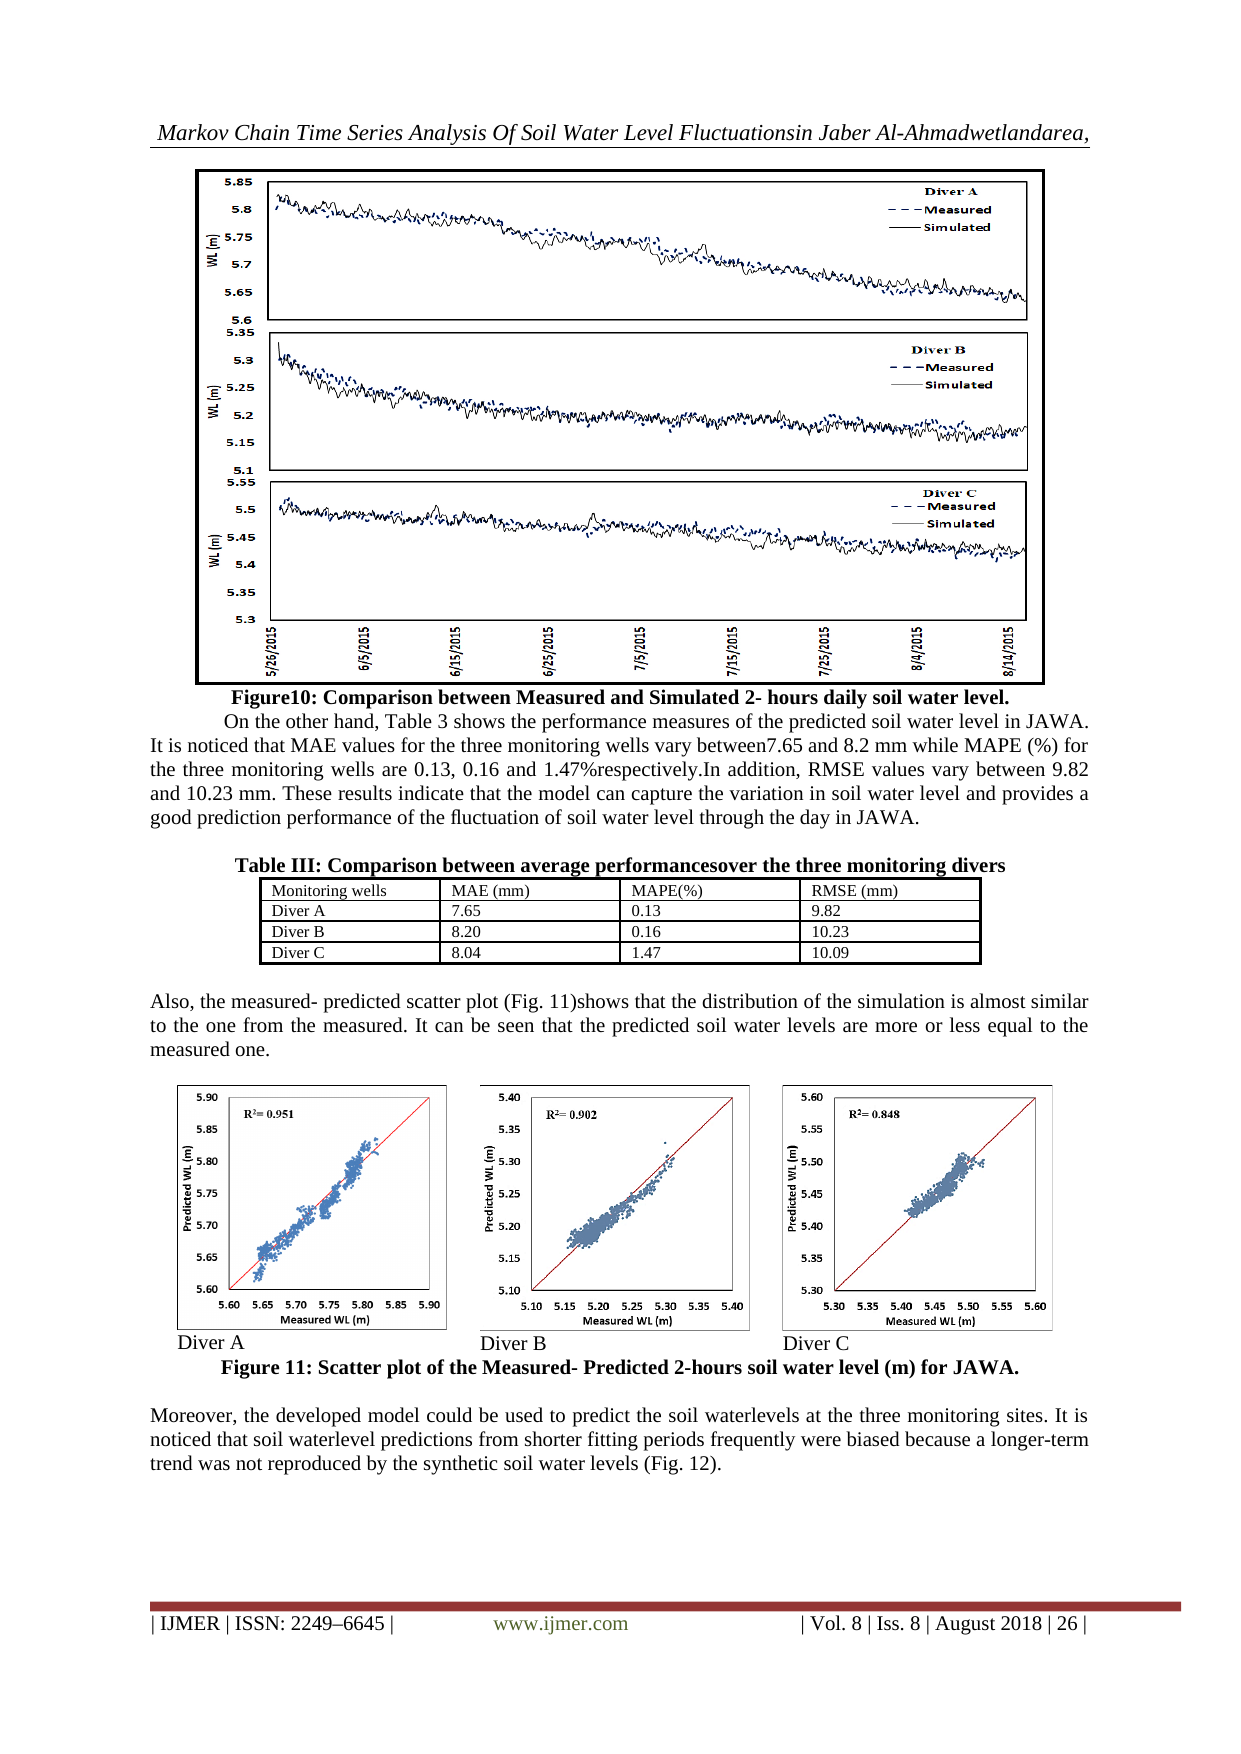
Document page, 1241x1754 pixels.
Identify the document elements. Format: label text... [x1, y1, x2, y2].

table_cell 9.82 [801, 901, 979, 920]
table_cell 1.47 [621, 943, 799, 962]
table_cell 8.20 [441, 922, 619, 941]
table_cell Diver A [262, 901, 439, 920]
table_cell Diver C [262, 943, 439, 962]
picture [177, 1085, 447, 1330]
table_cell 7.65 [441, 901, 619, 920]
table_header Diver B [469, 1085, 771, 1355]
picture [480, 1085, 750, 1331]
table_cell 0.13 [621, 901, 799, 920]
text Table III: Comparison between average performancesover the three monitoring divers [150, 853, 1090, 877]
table_cell 10.09 [801, 943, 979, 962]
picture [782, 1085, 1053, 1331]
table_header MAPE(%) [621, 880, 799, 899]
text Also, the measured- predicted scatter plot (Fig. 11)shows that the distribution of the simulation is almost similar to the one from the measured. It can be seen that the predicted soil water levels are more or less equal to the measured one. [150, 989, 1090, 1061]
picture [199, 172, 1042, 682]
table_cell 10.23 [801, 922, 979, 941]
table_header MAE (mm) [441, 880, 619, 899]
text Figure10: Comparison between Measured and Simulated 2- hours daily soil water level. [150, 685, 1090, 709]
table_cell 8.04 [441, 943, 619, 962]
table_cell Diver B [262, 922, 439, 941]
text On the other hand, Table 3 shows the performance measures of the predicted soil water level in JAWA. It is noticed that MAE values for the three monitoring wells vary between7.65 and 8.2 mm while MAPE (%) for the three monitoring wells are 0.13, 0.16 and 1.47%respectively.In addition, RMSE values vary between 9.82 and 10.23 mm. These results indicate that the model can capture the variation in soil water level and provides a good prediction performance of the ﬂuctuation of soil water level through the day in JAWA. [150, 709, 1090, 829]
table_cell Figure 11: Scatter plot of the Measured- Predicted 2-hours soil water level (m) for JAWA. [166, 1355, 1074, 1403]
table_header Diver A [166, 1085, 469, 1355]
text Moreover, the developed model could be used to predict the soil waterlevels at the three monitoring sites. It is noticed that soil waterlevel predictions from shorter fitting periods frequently were biased because a longer-term trend was not reproduced by the synthetic soil water levels (Fig. 12). [150, 1403, 1090, 1475]
table_header Monitoring wells [262, 880, 439, 899]
table_header Diver C [771, 1085, 1074, 1355]
table_cell 0.16 [621, 922, 799, 941]
table_header RMSE (mm) [801, 880, 979, 899]
